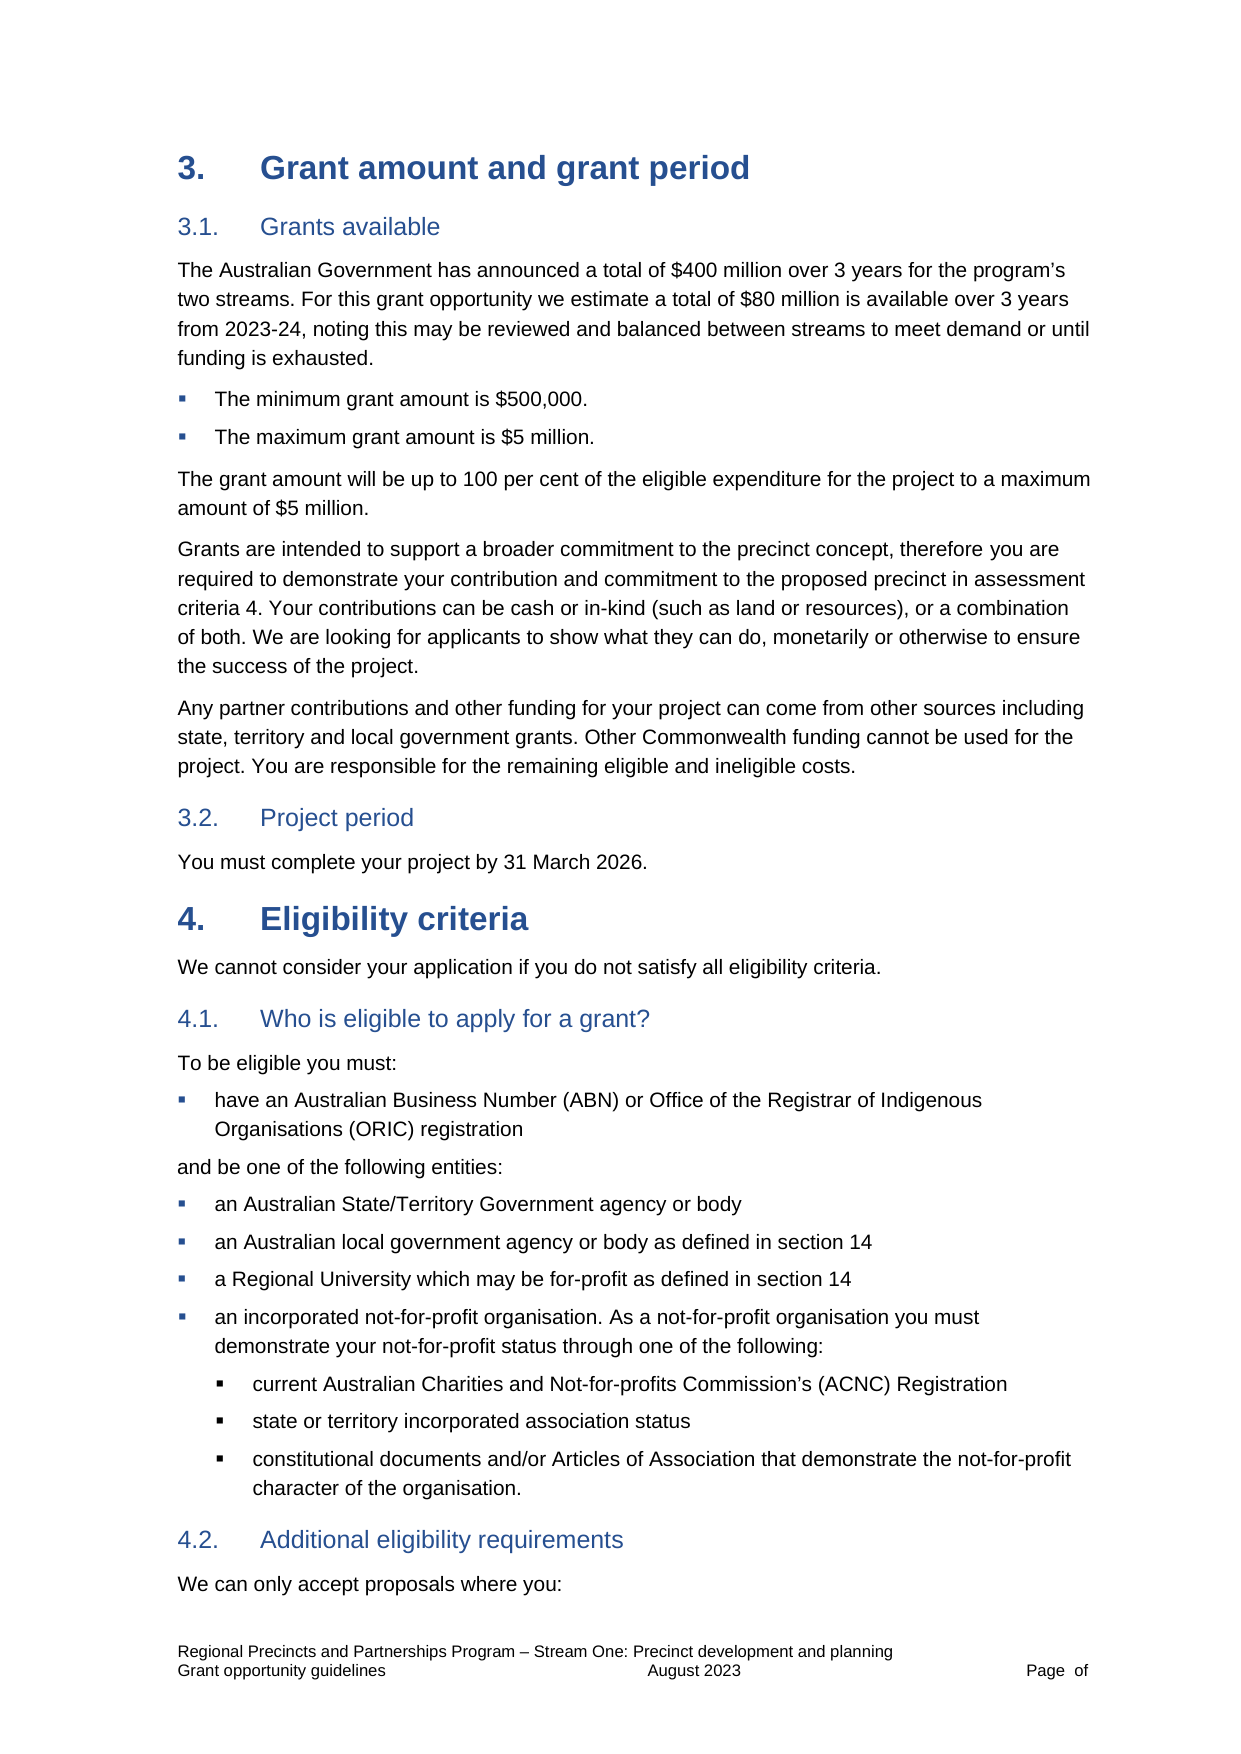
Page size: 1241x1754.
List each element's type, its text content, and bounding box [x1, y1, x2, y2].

list We can only accept proposals where you: [177, 1566, 1092, 1595]
text The grant amount will be up to 100 per cent of the eligible expenditure for the project to a maximum amount of $5 million. [177, 461, 1092, 519]
list state or territory incorporated association status [215, 1404, 1092, 1433]
text To be eligible you must: [177, 1045, 1092, 1074]
list an incorporated not-for-profit organisation. As a not-for-profit organisation you must demonstrate your not-for-profit status through one of the following: [177, 1299, 1092, 1358]
text Any partner contributions and other funding for your project can come from other sources including state, territory and local government grants. Other Commonwealth funding cannot be used for the project. You are responsible for the remaining eligible and ineligible costs. [177, 690, 1092, 778]
text We cannot consider your application if you do not satisfy all eligibility criteria. [177, 949, 1092, 979]
subtitle Additional eligibility requirements [177, 1524, 1092, 1554]
list have an Australian Business Number (ABN) or Office of the Registrar of Indigenous Organisations (ORIC) registration [177, 1083, 1092, 1141]
list a Regional University which may be for-profit as defined in section 14 [177, 1262, 1092, 1291]
subtitle Project period [177, 803, 1092, 832]
list and be one of the following entities: [177, 1149, 1092, 1179]
subtitle Who is eligible to apply for a grant? [177, 1004, 1092, 1033]
text You must complete your project by 31 March 2026. [177, 844, 1092, 874]
list an Australian local government agency or body as defined in section 14 [177, 1224, 1092, 1254]
subtitle Grant amount and grant period [177, 148, 1092, 186]
list The minimum grant amount is $500,000. [177, 382, 1092, 411]
text Grants are intended to support a broader commitment to the precinct concept, therefore you are required to demonstrate your contribution and commitment to the proposed precinct in assessment criteria 4. Your contributions can be cash or in-kind (such as land or resources), or a combination of both. We are looking for applicants to show what they can do, monetarily or otherwise to ensure the success of the project. [177, 532, 1092, 678]
list current Australian Charities and Not-for-profits Commission’s (ACNC) Registration [215, 1366, 1092, 1395]
subtitle Grants available [177, 211, 1092, 240]
list an Australian State/Territory Government agency or body [177, 1187, 1092, 1216]
subtitle Eligibility criteria [177, 899, 1092, 937]
text The Australian Government has announced a total of $400 million over 3 years for the program’s two streams. For this grant opportunity we estimate a total of $80 million is available over 3 years from 2023-24, noting this may be reviewed and balanced between streams to meet demand or until funding is exhausted. [177, 253, 1092, 369]
list The maximum grant amount is $5 million. [177, 419, 1092, 449]
list constitutional documents and/or Articles of Association that demonstrate the not-for-profit character of the organisation. [215, 1441, 1092, 1499]
